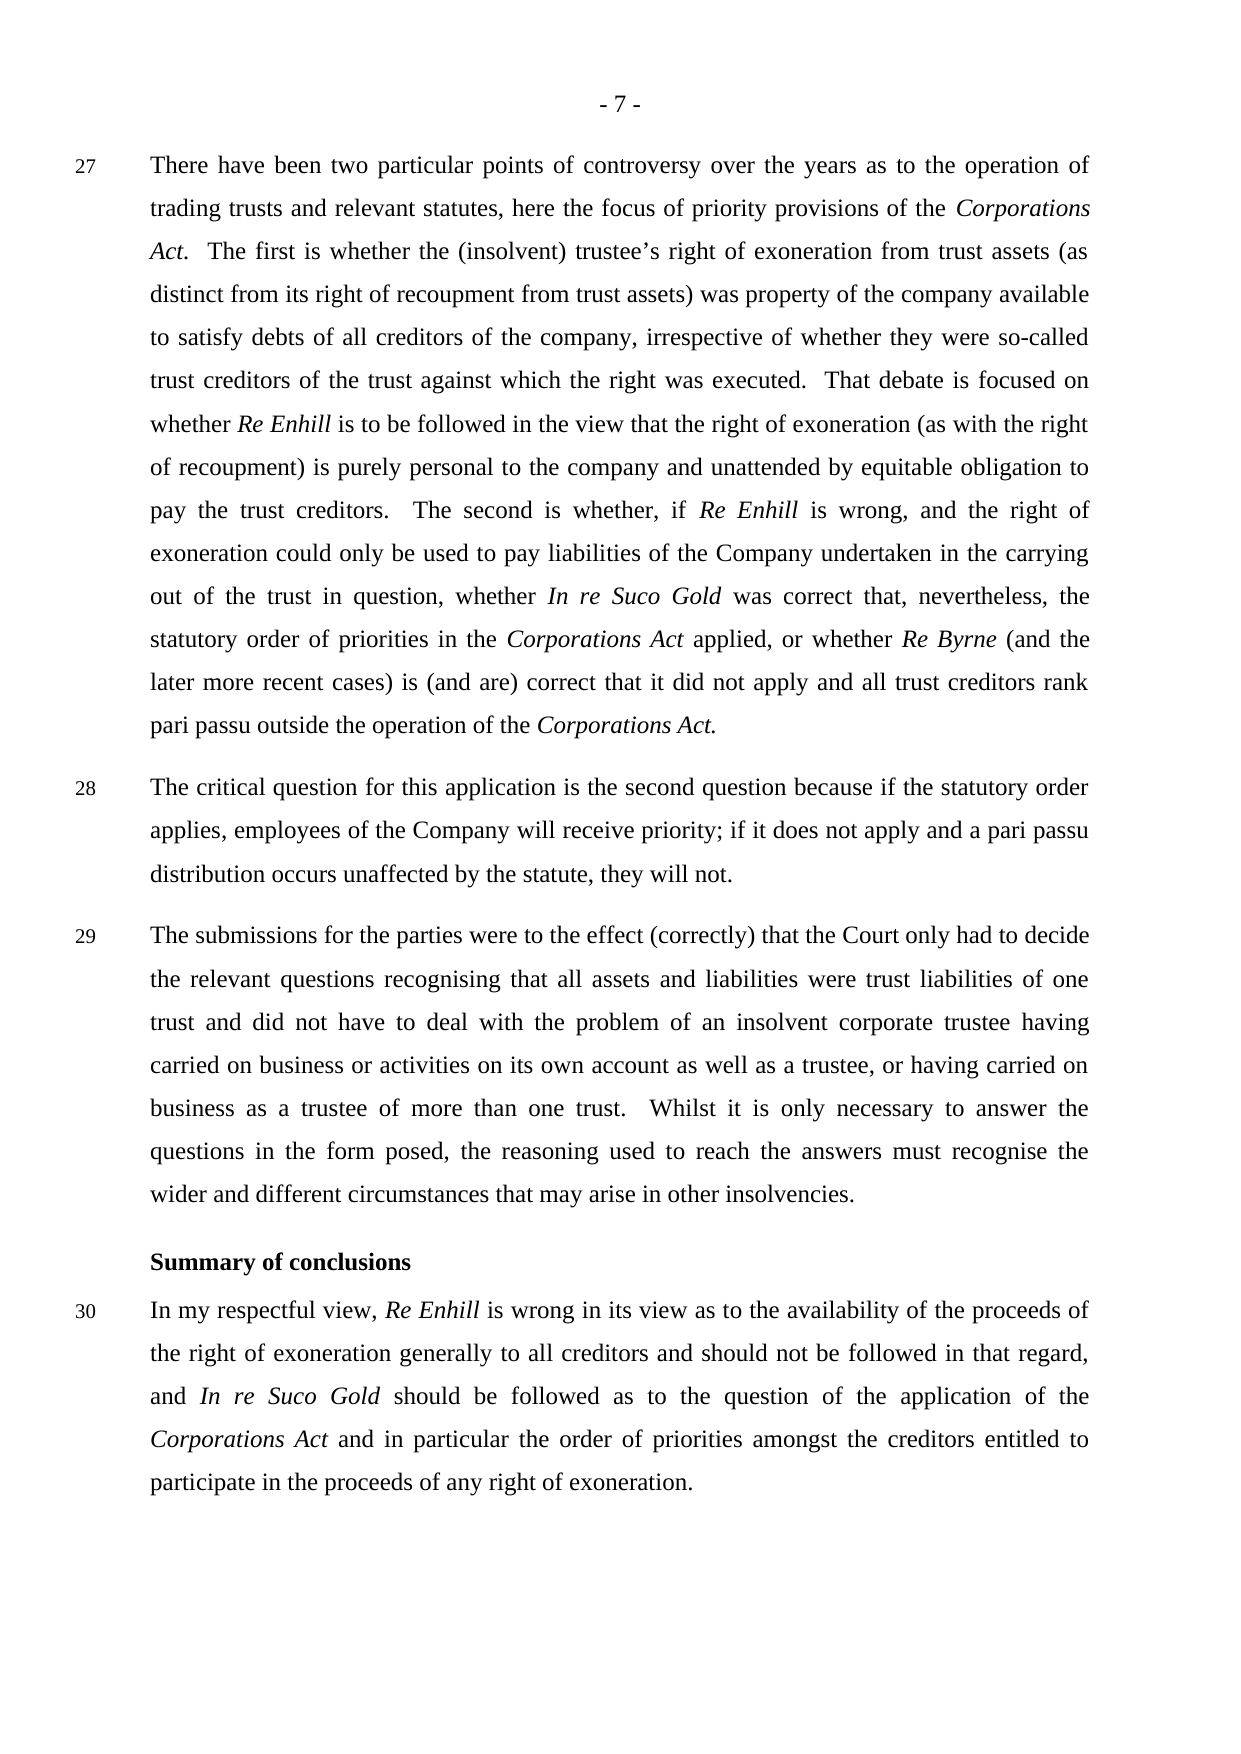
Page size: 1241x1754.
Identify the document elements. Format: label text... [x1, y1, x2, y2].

text The submissions for the parties were to the effect (correctly) that the Court only had to decide the relevant questions recognising that all assets and liabilities were trust liabilities of one trust and did not have to deal with the problem of an insolvent corporate trustee having carried on business or activities on its own account as well as a trustee, or having carried on business as a trustee of more than one trust. Whilst it is only necessary to answer the questions in the form posed, the reasoning used to reach the answers must recognise the wider and different circumstances that may arise in other insolvencies. [75, 921, 1090, 1208]
text The critical question for this application is the second question because if the statutory order applies, employees of the Company will receive priority; if it does not apply and a pari passu distribution occurs unaffected by the statute, they will not. [75, 772, 1090, 887]
text There have been two particular points of controversy over the years as to the operation of trading trusts and relevant statutes, here the focus of priority provisions of the Corporations Act. The first is whether the (insolvent) trustee’s right of exoneration from trust assets (as distinct from its right of recoupment from trust assets) was property of the company available to satisfy debts of all creditors of the company, irrespective of whether they were so-called trust creditors of the trust against which the right was executed. That debate is focused on whether Re Enhill is to be followed in the view that the right of exoneration (as with the right of recoupment) is purely personal to the company and unattended by equitable obligation to pay the trust creditors. The second is whether, if Re Enhill is wrong, and the right of exoneration could only be used to pay liabilities of the Company undertaken in the carrying out of the trust in question, whether In re Suco Gold was correct that, nevertheless, the statutory order of priorities in the Corporations Act applied, or whether Re Byrne (and the later more recent cases) is (and are) correct that it did not apply and all trust creditors rank pari passu outside the operation of the Corporations Act. [75, 150, 1090, 739]
subtitle Summary of conclusions [150, 1247, 1090, 1276]
text In my respectful view, Re Enhill is wrong in its view as to the availability of the proceeds of the right of exoneration generally to all creditors and should not be followed in that regard, and In re Suco Gold should be followed as to the question of the application of the Corporations Act and in particular the order of priorities amongst the creditors entitled to participate in the proceeds of any right of exoneration. [75, 1295, 1090, 1496]
